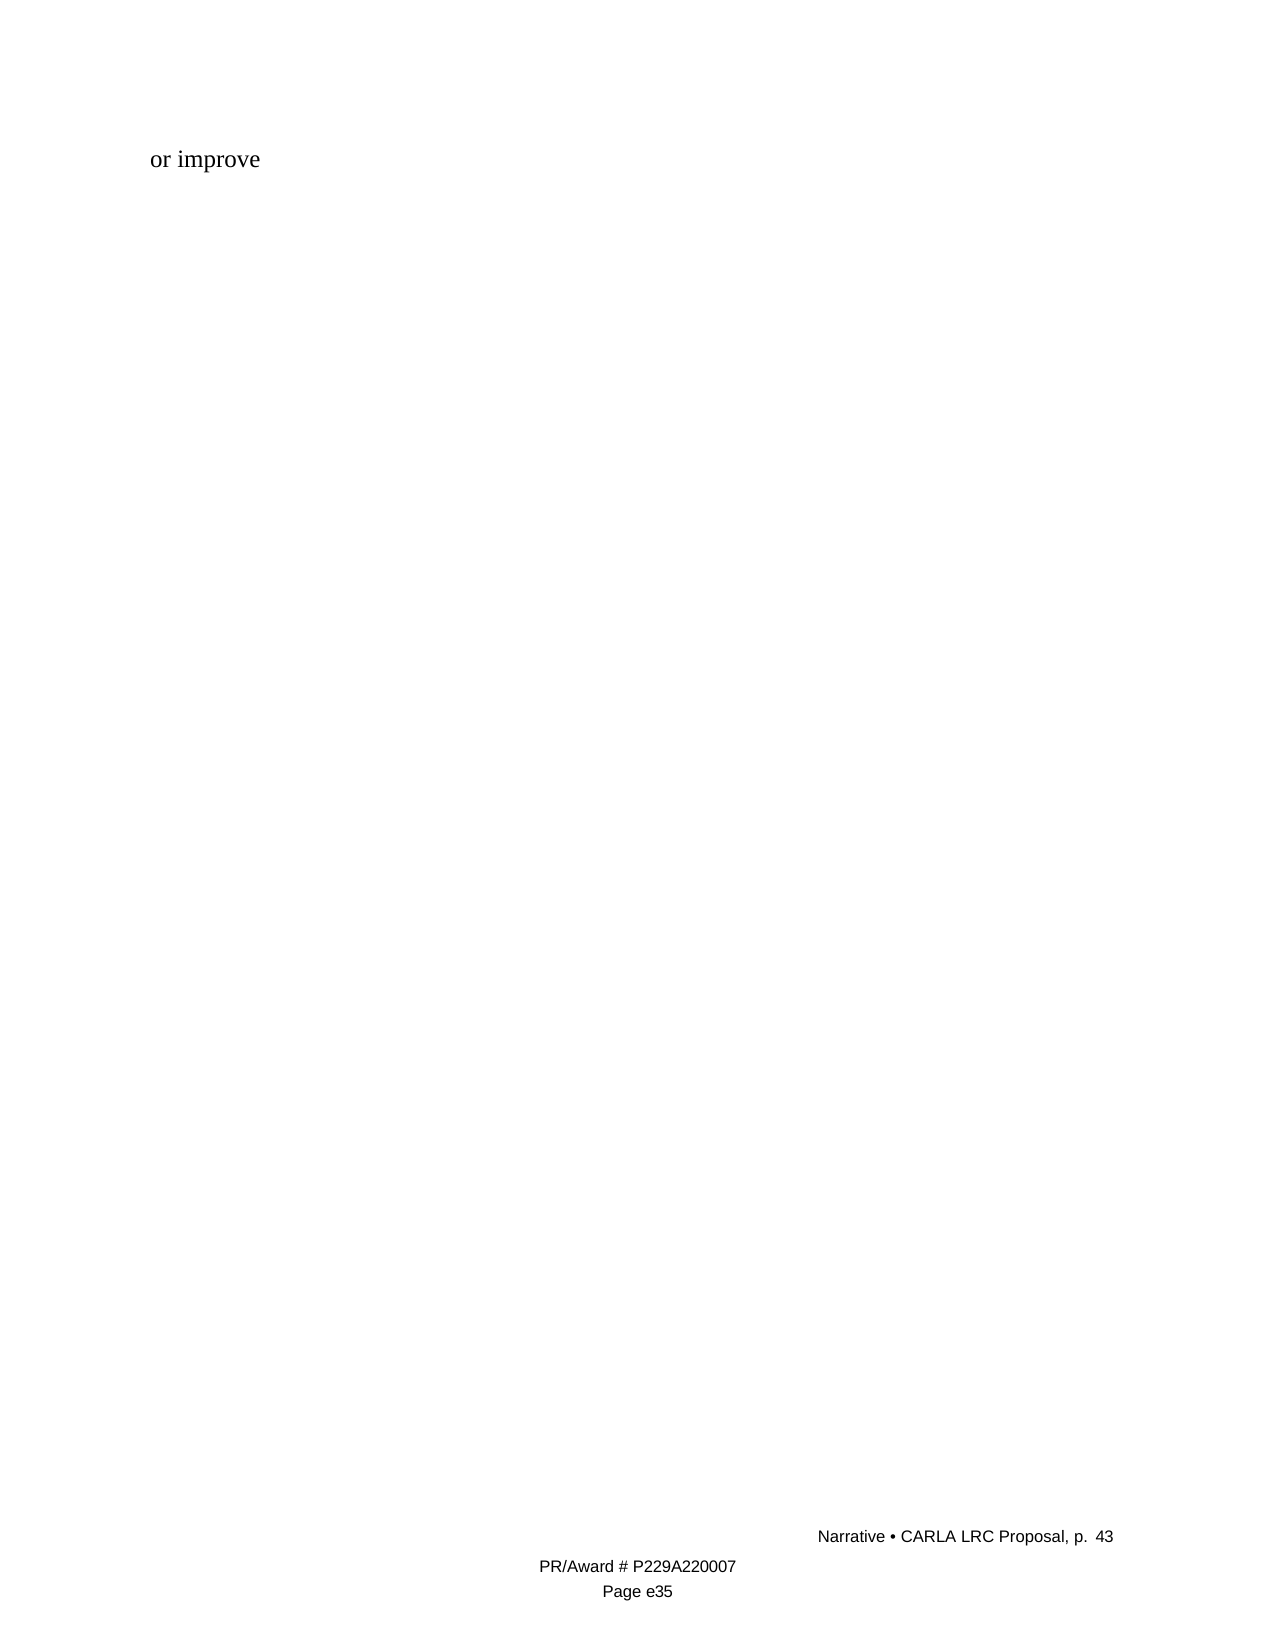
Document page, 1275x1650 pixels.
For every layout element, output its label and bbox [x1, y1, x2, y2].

list [150, 144, 1117, 172]
